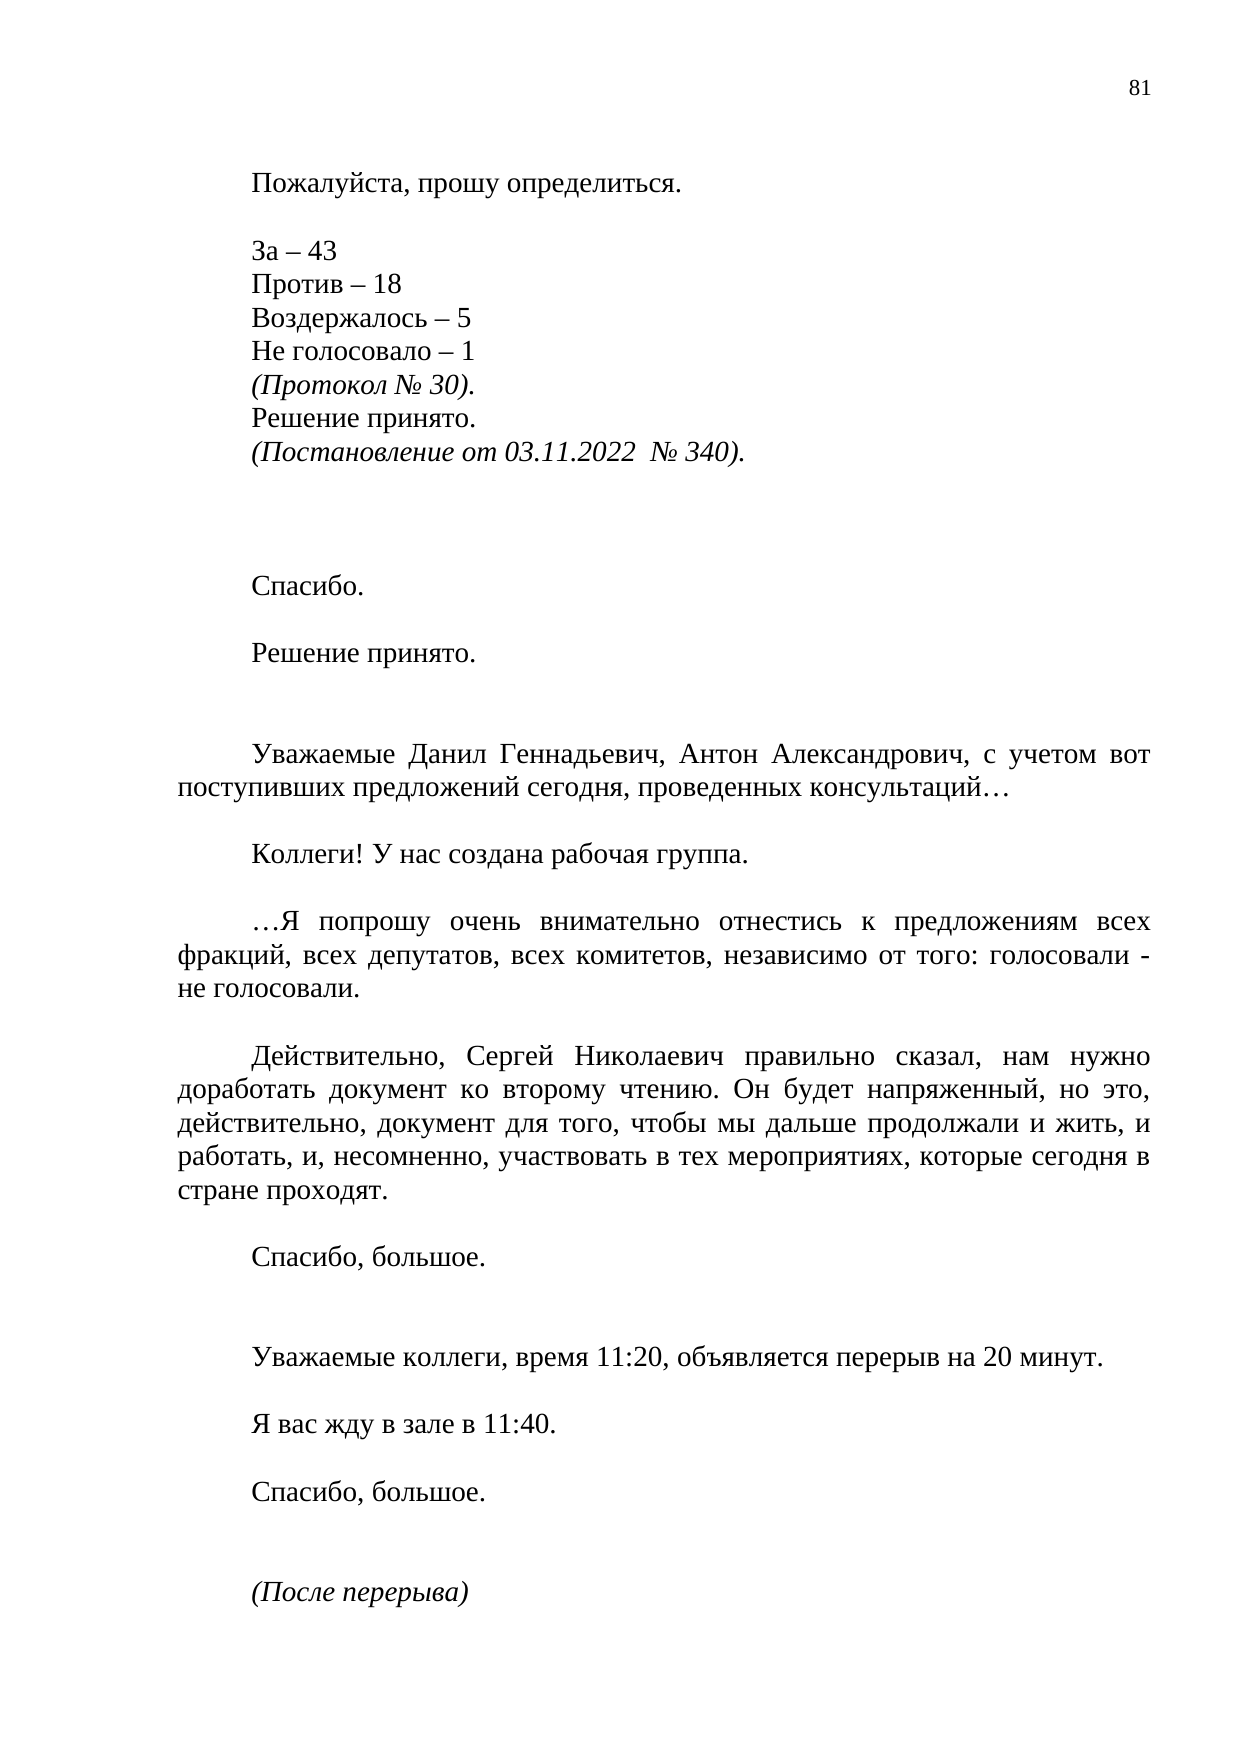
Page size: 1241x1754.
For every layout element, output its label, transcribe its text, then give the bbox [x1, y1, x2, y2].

text Спасибо, большое. [177, 1239, 1152, 1272]
text Коллеги! У нас создана рабочая группа. [177, 836, 1152, 870]
text Уважаемые Данил Геннадьевич, Антон Александрович, с учетом вот поступивших предложений сегодня, проведенных консультаций… [177, 736, 1152, 803]
text Спасибо. [177, 568, 1152, 602]
text Не голосовало – 1 [177, 333, 1152, 367]
text Против – 18 [177, 266, 1152, 300]
text (Постановление от 03.11.2022 № 340). [177, 434, 1152, 467]
text Уважаемые коллеги, время 11:20, объявляется перерыв на 20 минут. [177, 1339, 1152, 1373]
text Воздержалось – 5 [177, 300, 1152, 333]
text (Протокол № 30). [177, 367, 1152, 400]
text …Я попрошу очень внимательно отнестись к предложениям всех фракций, всех депутатов, всех комитетов, независимо от того: голосовали - не голосовали. [177, 903, 1152, 1004]
text Решение принято. [177, 400, 1152, 434]
text Я вас жду в зале в 11:40. [177, 1407, 1152, 1440]
text Спасибо, большое. [177, 1474, 1152, 1507]
text Действительно, Сергей Николаевич правильно сказал, нам нужно доработать документ ко второму чтению. Он будет напряженный, но это, действительно, документ для того, чтобы мы дальше продолжали и жить, и работать, и, несомненно, участвовать в тех мероприятиях, которые сегодня в стране проходят. [177, 1038, 1152, 1205]
text Пожалуйста, прошу определиться. [177, 166, 1152, 199]
text (После перерыва) [177, 1574, 1152, 1608]
text За – 43 [177, 233, 1152, 266]
text Решение принято. [177, 635, 1152, 669]
